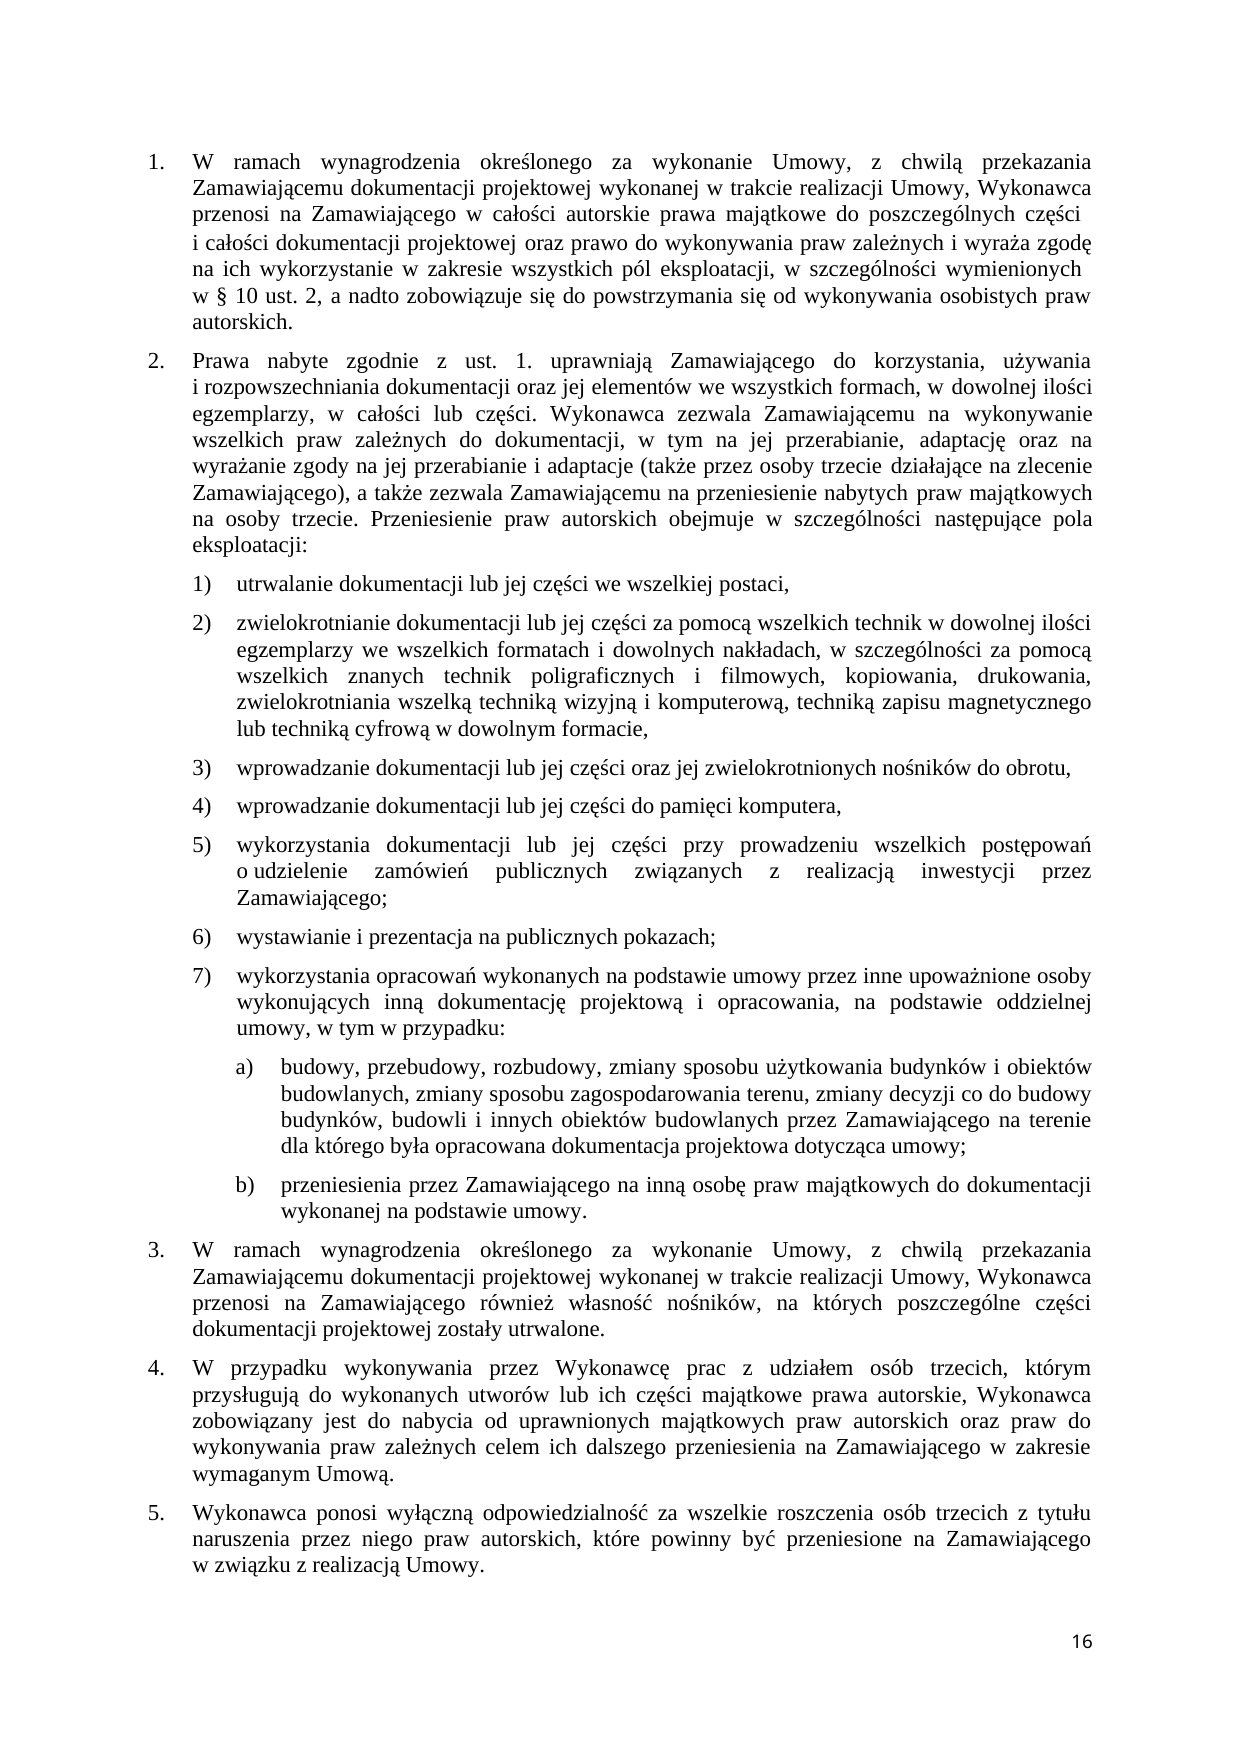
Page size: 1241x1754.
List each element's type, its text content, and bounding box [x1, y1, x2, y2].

list W ramach wynagrodzenia określonego za wykonanie Umowy, z chwilą przekazania Zamawiającemu dokumentacji projektowej wykonanej w trakcie realizacji Umowy, Wykonawca przenosi na Zamawiającego w całości autorskie prawa majątkowe do poszczególnych części i całości dokumentacji projektowej oraz prawo do wykonywania praw zależnych i wyraża zgodę na ich wykorzystanie w zakresie wszystkich pól eksploatacji, w szczególności wymienionych w § 10 ust. 2, a nadto zobowiązuje się do powstrzymania się od wykonywania osobistych praw autorskich. [148, 148, 1093, 334]
list budowy, przebudowy, rozbudowy, zmiany sposobu użytkowania budynków i obiektów budowlanych, zmiany sposobu zagospodarowania terenu, zmiany decyzji co do budowy budynków, budowli i innych obiektów budowlanych przez Zamawiającego na terenie dla którego była opracowana dokumentacja projektowa dotycząca umowy; [235, 1053, 1093, 1159]
list wprowadzanie dokumentacji lub jej części oraz jej zwielokrotnionych nośników do obrotu, [192, 753, 1093, 780]
list przeniesienia przez Zamawiającego na inną osobę praw majątkowych do dokumentacji wykonanej na podstawie umowy. [235, 1171, 1093, 1224]
list Wykonawca ponosi wyłączną odpowiedzialność za wszelkie roszczenia osób trzecich z tytułu naruszenia przez niego praw autorskich, które powinny być przeniesione na Zamawiającego w związku z realizacją Umowy. [148, 1498, 1093, 1578]
list wystawianie i prezentacja na publicznych pokazach; [192, 923, 1093, 949]
list W przypadku wykonywania przez Wykonawcę prac z udziałem osób trzecich, którym przysługują do wykonanych utworów lub ich części majątkowe prawa autorskie, Wykonawca zobowiązany jest do nabycia od uprawnionych majątkowych praw autorskich oraz praw do wykonywania praw zależnych celem ich dalszego przeniesienia na Zamawiającego w zakresie wymaganym Umową. [148, 1354, 1093, 1486]
list wykorzystania opracowań wykonanych na podstawie umowy przez inne upoważnione osoby wykonujących inną dokumentację projektową i opracowania, na podstawie oddzielnej umowy, w tym w przypadku: [192, 962, 1093, 1041]
list wykorzystania dokumentacji lub jej części przy prowadzeniu wszelkich postępowań o udzielenie zamówień publicznych związanych z realizacją inwestycji przez Zamawiającego; [192, 831, 1093, 910]
list zwielokrotnianie dokumentacji lub jej części za pomocą wszelkich technik w dowolnej ilości egzemplarzy we wszelkich formatach i dowolnych nakładach, w szczególności za pomocą wszelkich znanych technik poligraficznych i filmowych, kopiowania, drukowania, zwielokrotniania wszelką techniką wizyjną i komputerową, techniką zapisu magnetycznego lub techniką cyfrową w dowolnym formacie, [192, 609, 1093, 741]
list Prawa nabyte zgodnie z ust. 1. uprawniają Zamawiającego do korzystania, używania i rozpowszechniania dokumentacji oraz jej elementów we wszystkich formach, w dowolnej ilości egzemplarzy, w całości lub części. Wykonawca zezwala Zamawiającemu na wykonywanie wszelkich praw zależnych do dokumentacji, w tym na jej przerabianie, adaptację oraz na wyrażanie zgody na jej przerabianie i adaptacje (także przez osoby trzecie działające na zlecenie Zamawiającego), a także zezwala Zamawiającemu na przeniesienie nabytych praw majątkowych na osoby trzecie. Przeniesienie praw autorskich obejmuje w szczególności następujące pola eksploatacji: [148, 347, 1093, 558]
list W ramach wynagrodzenia określonego za wykonanie Umowy, z chwilą przekazania Zamawiającemu dokumentacji projektowej wykonanej w trakcie realizacji Umowy, Wykonawca przenosi na Zamawiającego również własność nośników, na których poszczególne części dokumentacji projektowej zostały utrwalone. [148, 1236, 1093, 1342]
list wprowadzanie dokumentacji lub jej części do pamięci komputera, [192, 792, 1093, 819]
list utrwalanie dokumentacji lub jej części we wszelkiej postaci, [192, 570, 1093, 597]
